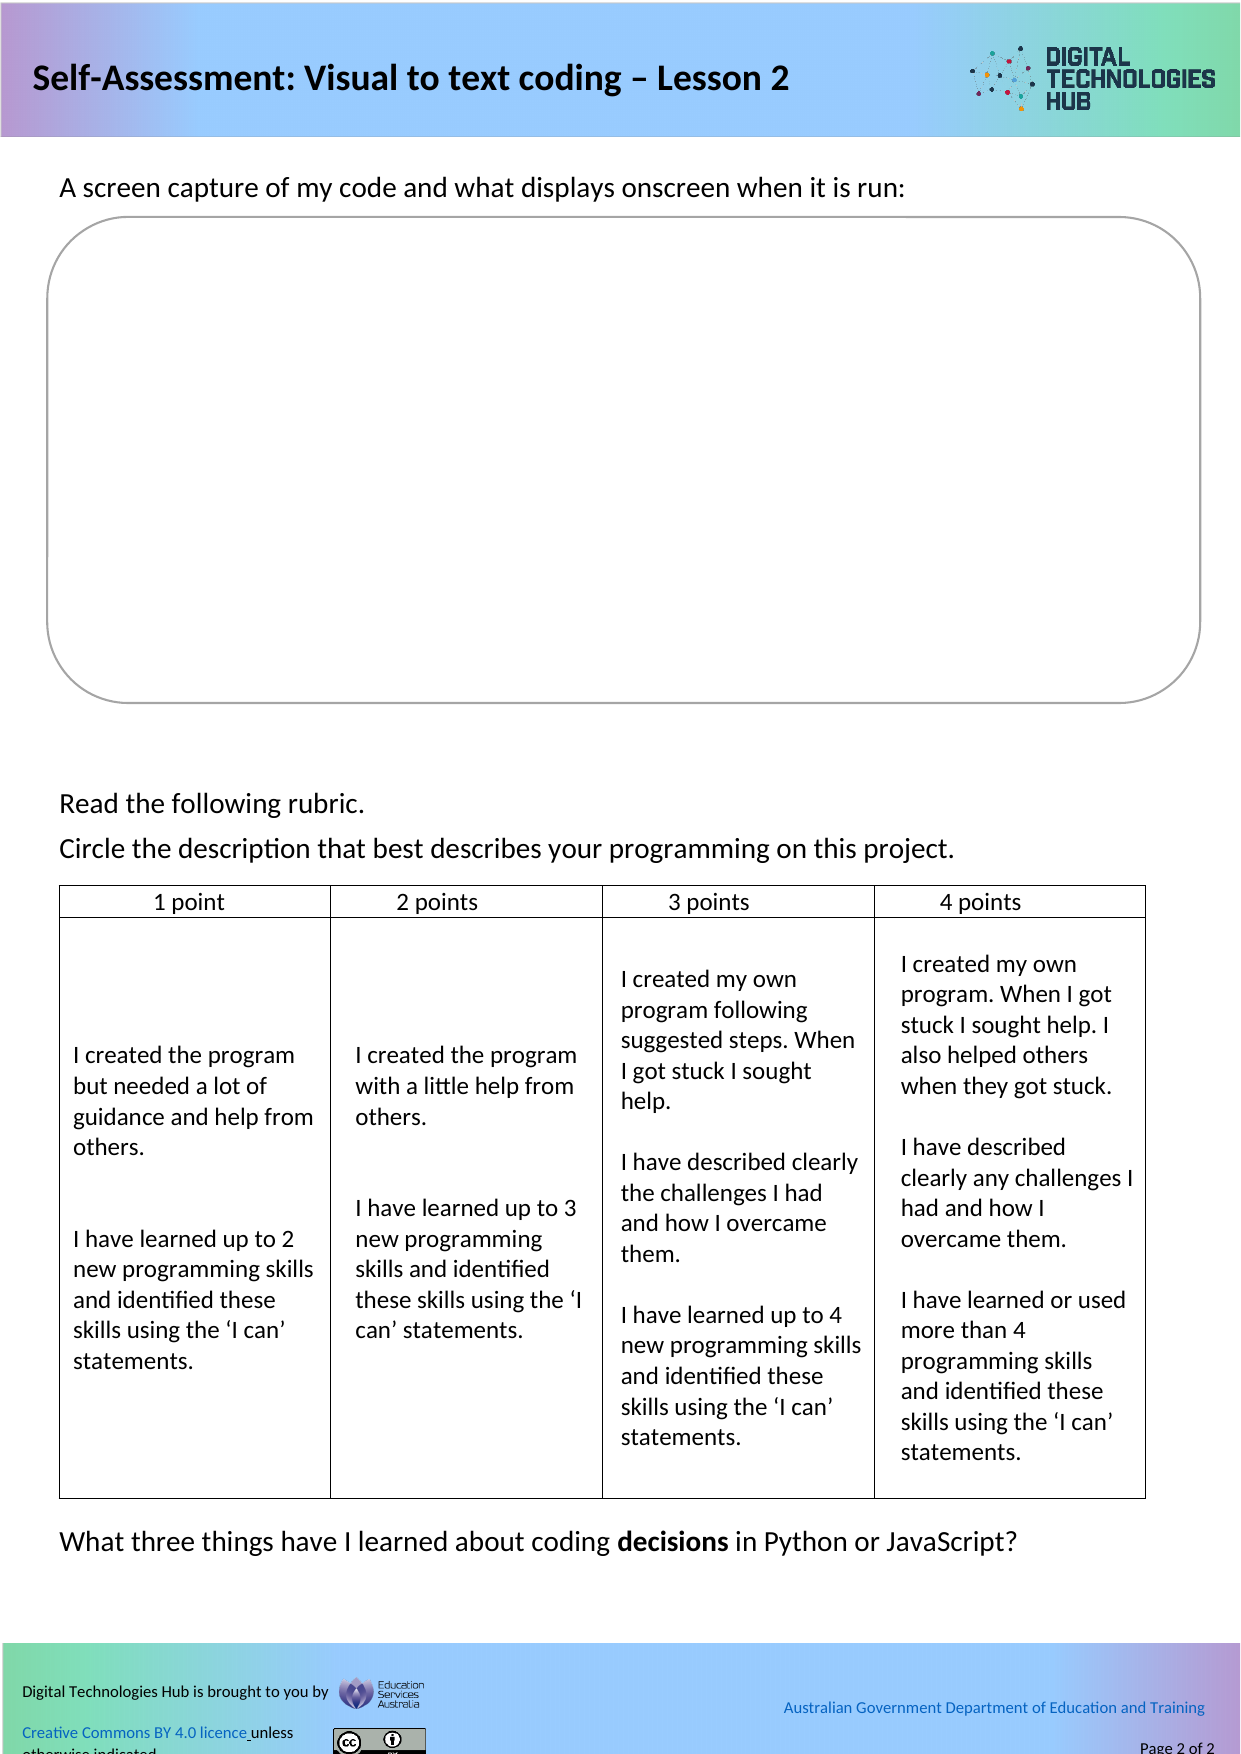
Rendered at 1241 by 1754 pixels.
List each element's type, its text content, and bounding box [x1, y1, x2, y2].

text Circle the description that best describes your programming on this project. [59, 830, 1181, 866]
picture [2, 3, 1241, 137]
text Read the following rubric. [59, 785, 1181, 821]
table_cell I created the program but needed a lot of guidance and help from others. I have learned up to 2 new programming skills and identified these skills using the ‘I can’ statements. [60, 918, 330, 1497]
table_header 4 points [875, 886, 1145, 917]
table_cell I created my own program following suggested steps. When I got stuck I sought help. I have described clearly the challenges I had and how I overcame them. I have learned up to 4 new programming skills and identified these skills using the ‘I can’ statements. [603, 918, 874, 1497]
text A screen capture of my code and what displays onscreen when it is run: [59, 169, 1181, 205]
table_cell I created the program with a little help from others. I have learned up to 3 new programming skills and identified these skills using the ‘I can’ statements. [331, 918, 602, 1497]
table_header 2 points [331, 886, 602, 917]
table_header 1 point [60, 886, 330, 917]
table_header 3 points [603, 886, 874, 917]
picture [2, 1642, 1241, 1754]
table_cell I created my own program. When I got stuck I sought help. I also helped others when they got stuck. I have described clearly any challenges I had and how I overcame them. I have learned or used more than 4 programming skills and identified these skills using the ‘I can’ statements. [875, 918, 1145, 1497]
text What three things have I learned about coding decisions in Python or JavaScript? [59, 1523, 1181, 1559]
